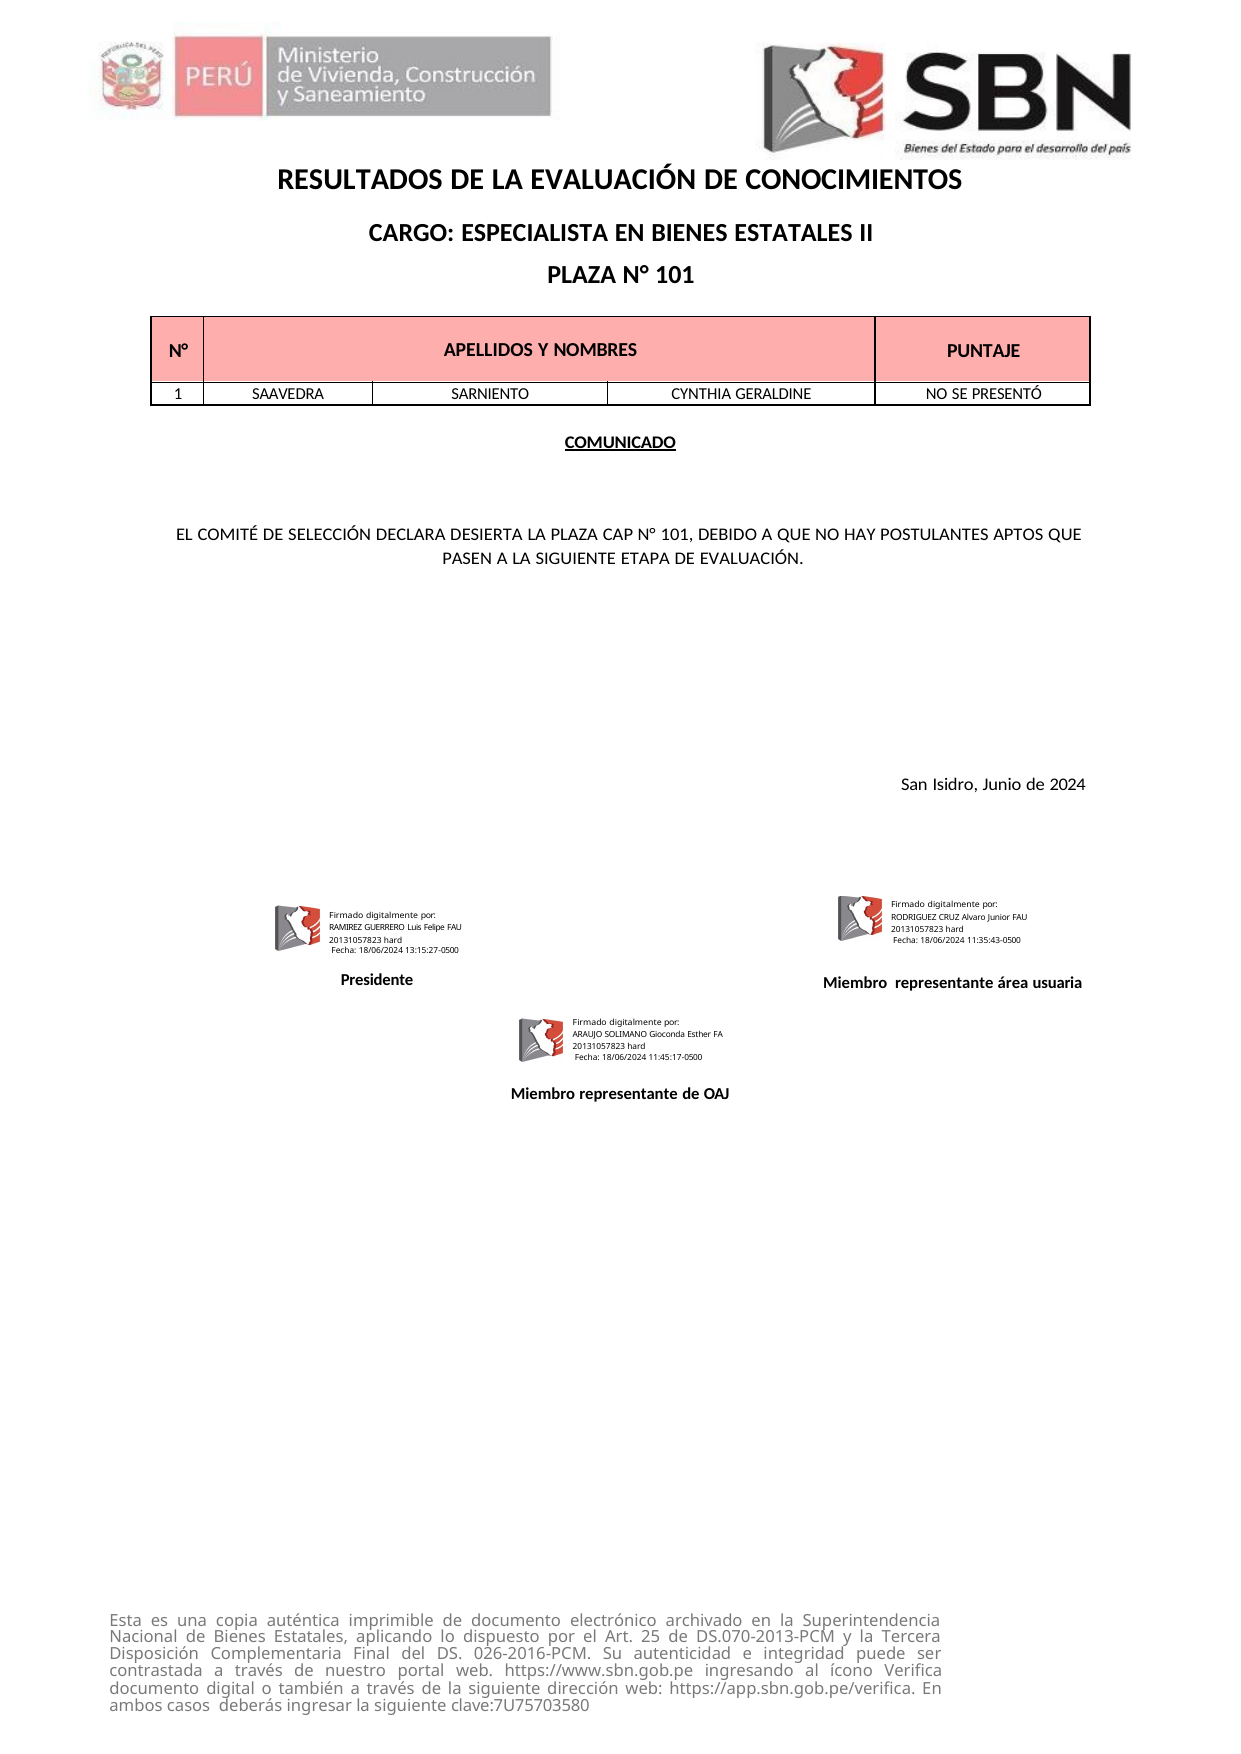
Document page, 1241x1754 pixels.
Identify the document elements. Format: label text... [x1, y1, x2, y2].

picture [88, 22, 561, 121]
text COMUNICADO [140, 431, 1101, 452]
text EL COMITÉ DE SELECCIÓN DECLARA DESIERTA LA PLAZA CAP N° 101, DEBIDO A QUE NO HAY POSTULANTES APTOS QUE PASEN A LA SIGUIENTE ETAPA DE EVALUACIÓN. [176, 523, 1101, 569]
text Esta es una copia auténtica imprimible de documento electrónico archivado en la Superintendencia Nacional de Bienes Estatales, aplicando lo dispuesto por el Art. 25 de DS.070-2013-PCM y la Tercera Disposición Complementaria Final del DS. 026-2016-PCM. Su autenticidad e integridad puede ser contrastada a través de nuestro portal web. https://www.sbn.gob.pe ingresando al ícono Verifica documento digital o también a través de la siguiente dirección web: https://app.sbn.gob.pe/verifica. En ambos casos deberás ingresar la siguiente clave:7U75703580 [109, 1613, 942, 1716]
picture [755, 42, 1132, 160]
title RESULTADOS DE LA EVALUACIÓN DE CONOCIMIENTOS [140, 160, 1100, 197]
table_header PUNTAJE [876, 317, 1089, 381]
picture [837, 896, 883, 941]
table_cell NO SE PRESENTÓ [876, 383, 1089, 404]
picture [518, 1018, 564, 1062]
table_cell CYNTHIA GERALDINE [608, 383, 874, 404]
table_cell SARNIENTO [373, 383, 607, 404]
subtitle Presidente [341, 969, 564, 989]
text San Isidro, Junio de 2024 [98, 773, 1086, 794]
table_header N° [152, 317, 203, 381]
text RODRIGUEZ CRUZ Alvaro Junior FAU 20131057823 hard [891, 911, 1078, 935]
subtitle Miembro representante área usuaria [823, 972, 1101, 993]
picture [275, 905, 321, 951]
text RAMIREZ GUERRERO Luis Felipe FAU 20131057823 hard [329, 922, 515, 945]
table_header APELLIDOS Y NOMBRES [204, 317, 874, 381]
text ARAUJO SOLIMANO Gioconda Esther FA 20131057823 hard [572, 1028, 726, 1052]
table_cell 1 [152, 383, 203, 404]
table_cell SAAVEDRA [204, 383, 372, 404]
text Miembro representante de OAJ [140, 1083, 1100, 1104]
text CARGO: ESPECIALISTA EN BIENES ESTATALES II PLAZA N° 101 [337, 216, 905, 290]
